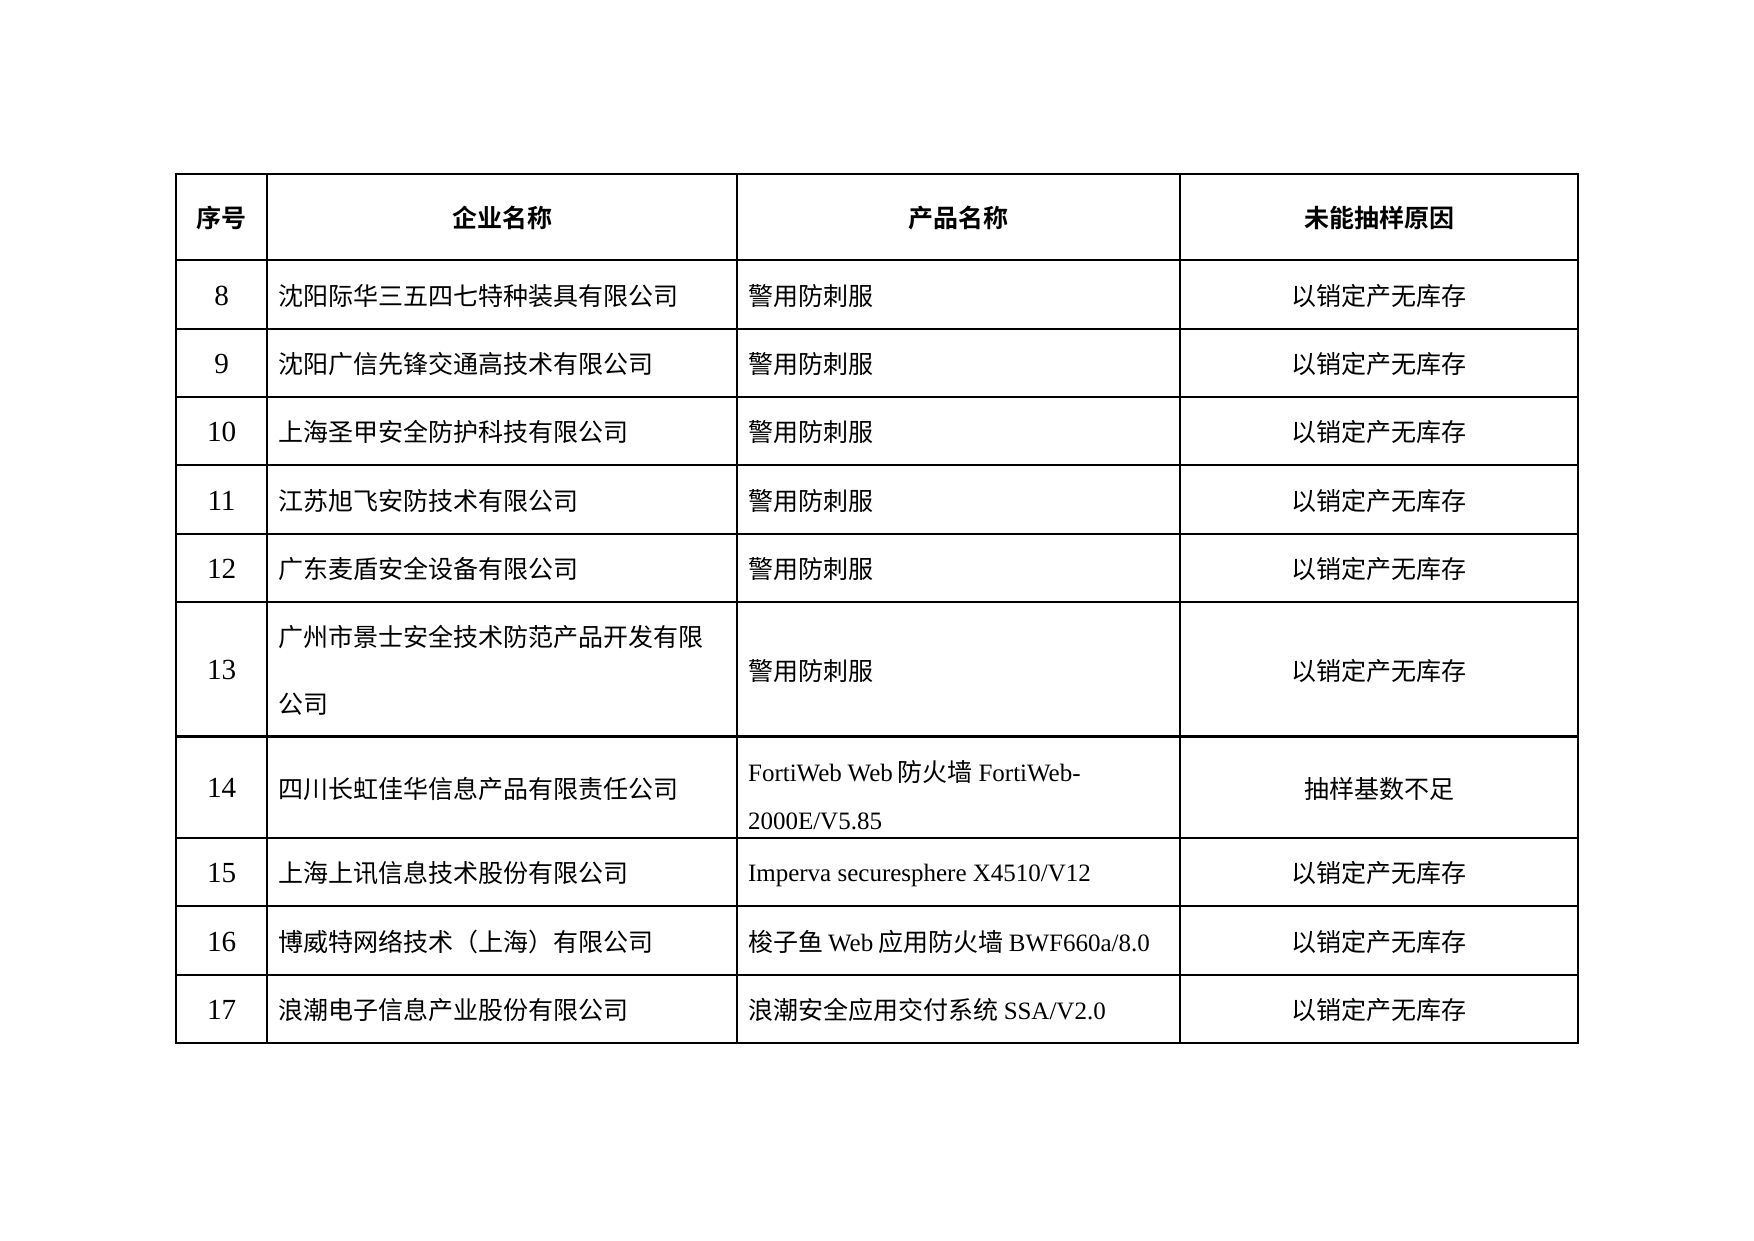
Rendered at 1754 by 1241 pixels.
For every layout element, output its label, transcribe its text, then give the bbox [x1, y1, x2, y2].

table_cell 浪潮电子信息产业股份有限公司 [268, 976, 736, 1042]
table_cell 以销定产无库存 [1181, 466, 1577, 532]
table_cell 上海圣甲安全防护科技有限公司 [268, 398, 736, 464]
table_cell 警用防刺服 [738, 603, 1179, 735]
table_header 企业名称 [268, 175, 736, 259]
table_cell 12 [177, 535, 266, 601]
table_cell 以销定产无库存 [1181, 839, 1577, 905]
table_cell 以销定产无库存 [1181, 398, 1577, 464]
table_cell 13 [177, 603, 266, 735]
table_cell 警用防刺服 [738, 261, 1179, 327]
table_cell 沈阳广信先锋交通高技术有限公司 [268, 330, 736, 396]
table_cell 广东麦盾安全设备有限公司 [268, 535, 736, 601]
table_cell 以销定产无库存 [1181, 535, 1577, 601]
table_cell 16 [177, 907, 266, 973]
table_header 序号 [177, 175, 266, 259]
table_cell 警用防刺服 [738, 535, 1179, 601]
table_cell 广州市景士安全技术防范产品开发有限公司 [268, 603, 736, 735]
table_cell 江苏旭飞安防技术有限公司 [268, 466, 736, 532]
table_cell 8 [177, 261, 266, 327]
table_cell 11 [177, 466, 266, 532]
table_cell Imperva securesphere X4510/V12 [738, 839, 1179, 905]
table_header 未能抽样原因 [1181, 175, 1577, 259]
table_cell 10 [177, 398, 266, 464]
table_cell 警用防刺服 [738, 466, 1179, 532]
table_cell 上海上讯信息技术股份有限公司 [268, 839, 736, 905]
table_cell 四川长虹佳华信息产品有限责任公司 [268, 738, 736, 837]
table_cell 以销定产无库存 [1181, 976, 1577, 1042]
table_cell 15 [177, 839, 266, 905]
table_cell 以销定产无库存 [1181, 261, 1577, 327]
table_cell 以销定产无库存 [1181, 603, 1577, 735]
table_cell 14 [177, 738, 266, 837]
table_cell 抽样基数不足 [1181, 738, 1577, 837]
table_cell 9 [177, 330, 266, 396]
table_cell 警用防刺服 [738, 330, 1179, 396]
table_cell 警用防刺服 [738, 398, 1179, 464]
table_cell 浪潮安全应用交付系统 SSA/V2.0 [738, 976, 1179, 1042]
table_cell 以销定产无库存 [1181, 330, 1577, 396]
table_cell 沈阳际华三五四七特种装具有限公司 [268, 261, 736, 327]
table_cell 以销定产无库存 [1181, 907, 1577, 973]
table_cell FortiWeb Web防火墙 FortiWeb-2000E/V5.85 [738, 738, 1179, 837]
table_cell 梭子鱼Web应用防火墙 BWF660a/8.0 [738, 907, 1179, 973]
table_header 产品名称 [738, 175, 1179, 259]
table_cell 17 [177, 976, 266, 1042]
table_cell 博威特网络技术（上海）有限公司 [268, 907, 736, 973]
